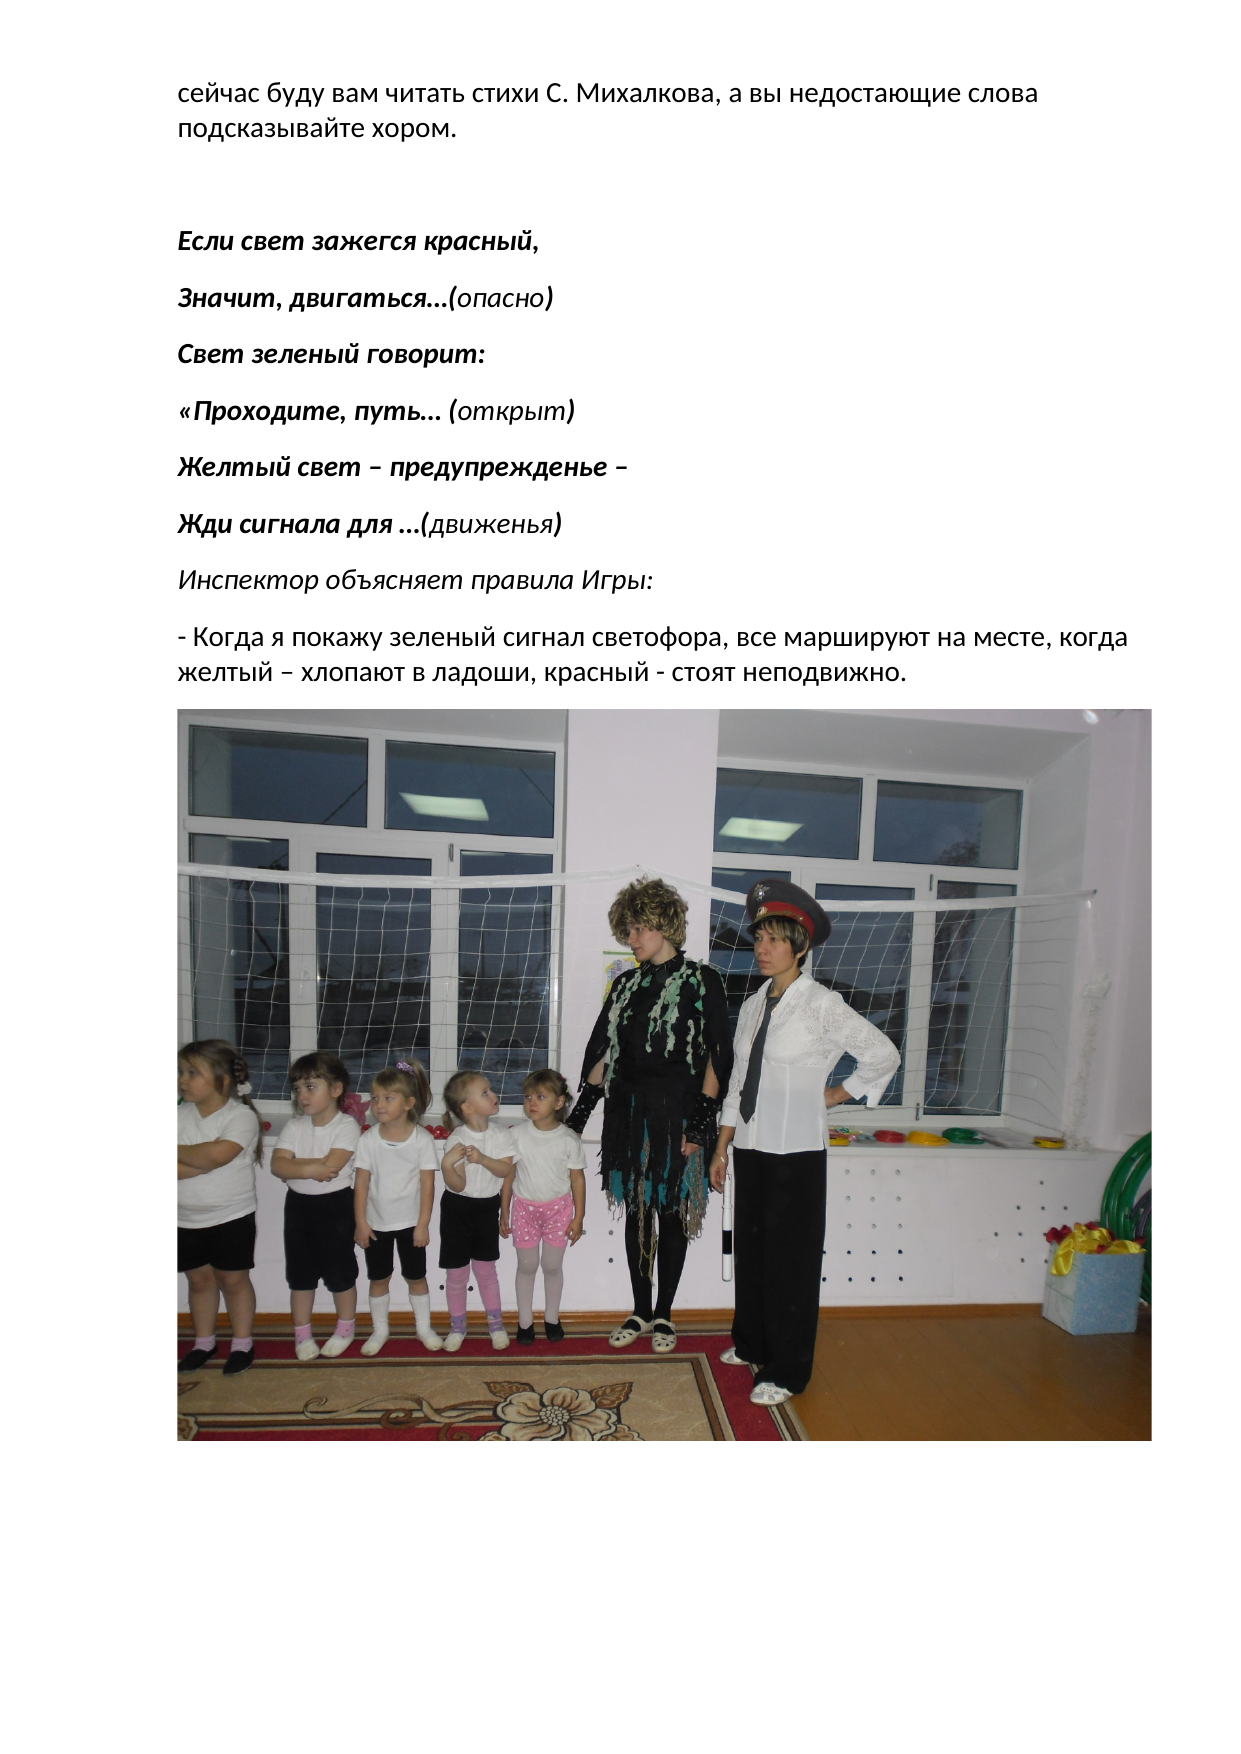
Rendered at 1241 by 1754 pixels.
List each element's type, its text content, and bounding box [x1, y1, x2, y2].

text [177, 74, 1152, 145]
text - Когда я покажу зеленый сигнал светофора, все маршируют на месте, когда желтый – хлопают в ладоши, красный - стоят неподвижно. [177, 618, 1152, 689]
picture [177, 709, 1152, 1441]
text Свет зеленый говорит: [177, 335, 1152, 371]
text «Проходите, путь… (открыт) [177, 392, 1152, 427]
text Желтый свет – предупрежденье – [177, 448, 1152, 484]
text Жди сигнала для …(движенья) [177, 505, 1152, 540]
text Если свет зажегся красный, [177, 222, 1152, 258]
text Значит, двигаться…(опасно) [177, 279, 1152, 314]
text Инспектор объясняет правила Игры: [177, 561, 1152, 597]
